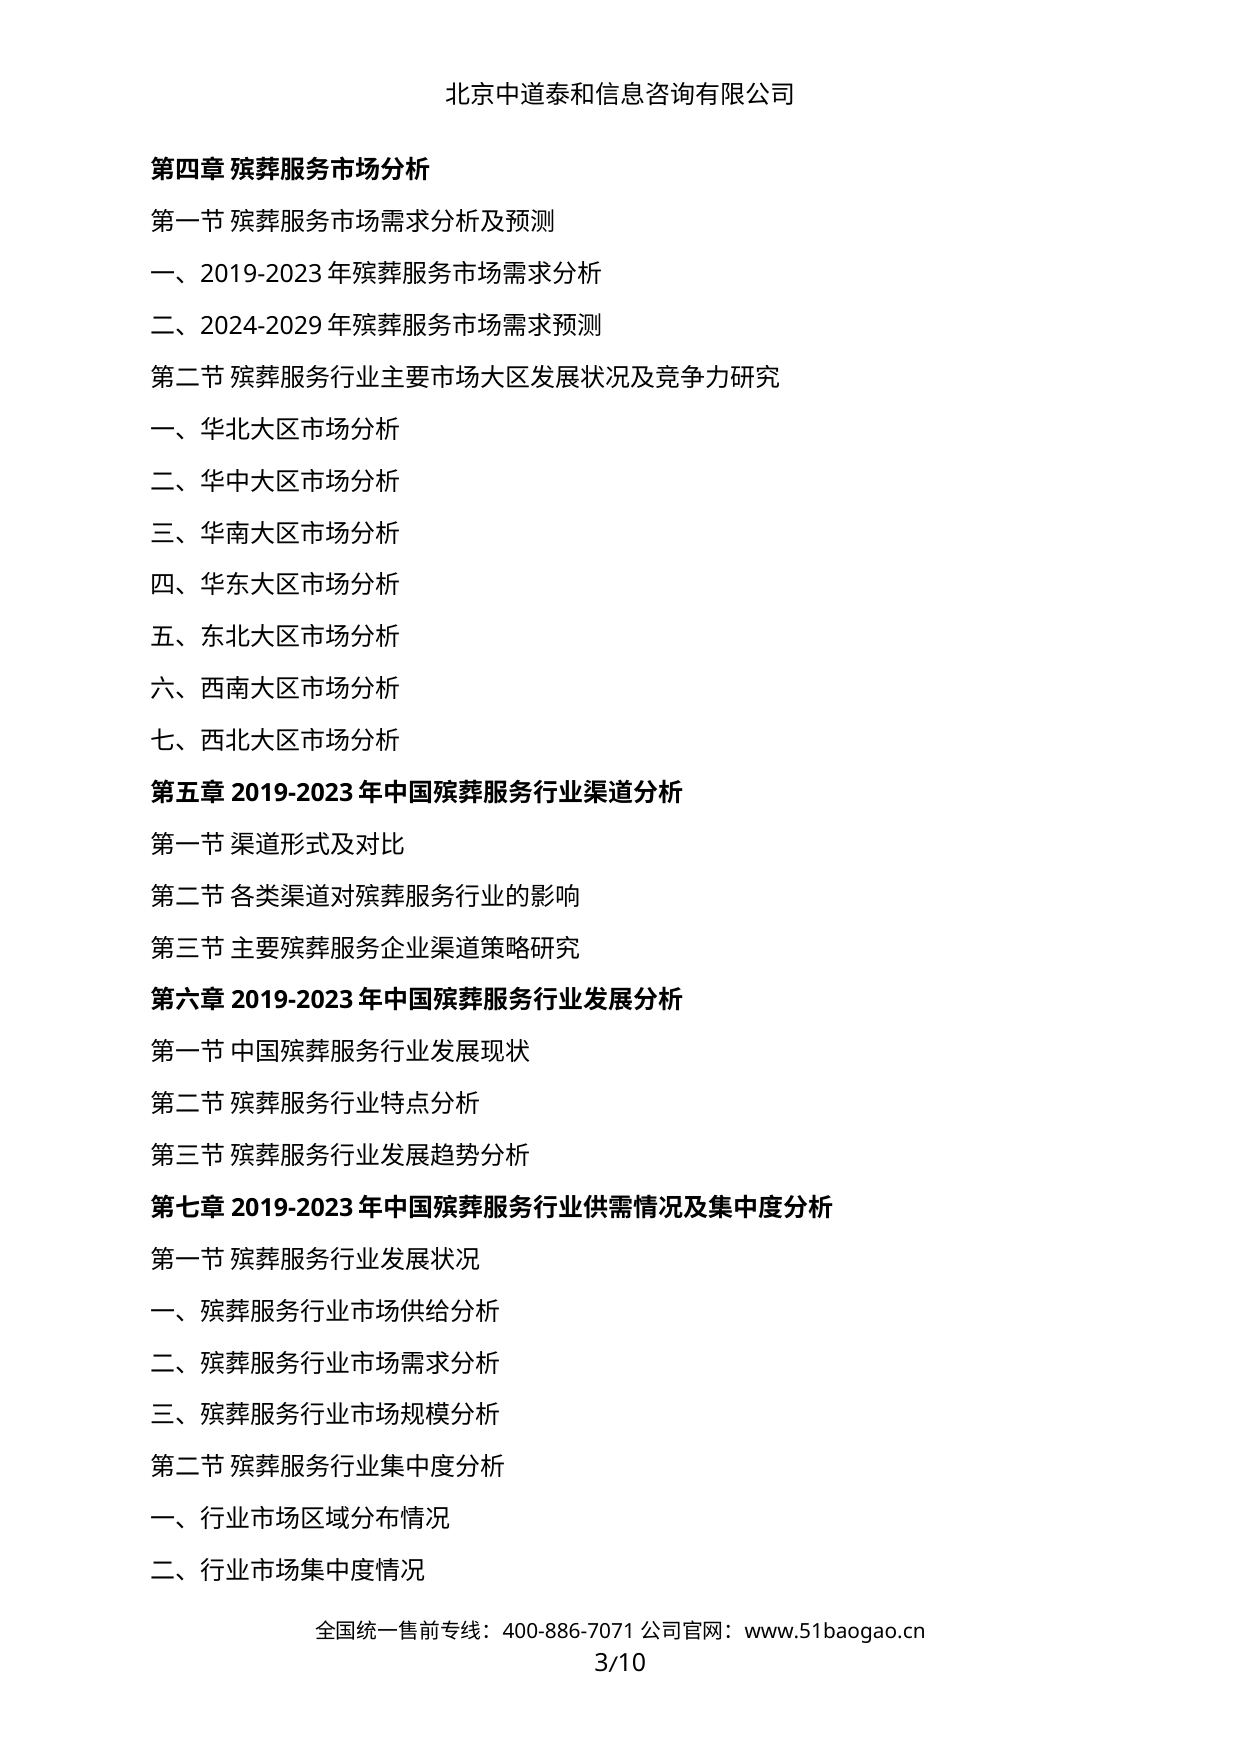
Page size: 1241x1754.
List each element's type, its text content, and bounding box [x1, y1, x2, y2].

text 三、华南大区市场分析 [150, 513, 1090, 549]
text 四、华东大区市场分析 [150, 565, 1090, 601]
text 三、殡葬服务行业市场规模分析 [150, 1395, 1090, 1431]
text 七、西北大区市场分析 [150, 721, 1090, 757]
text 二、行业市场集中度情况 [150, 1551, 1090, 1587]
text 二、殡葬服务行业市场需求分析 [150, 1343, 1090, 1379]
text 二、华中大区市场分析 [150, 461, 1090, 497]
text 一、殡葬服务行业市场供给分析 [150, 1291, 1090, 1327]
text 五、东北大区市场分析 [150, 617, 1090, 653]
text 第一节 中国殡葬服务行业发展现状 [150, 1032, 1090, 1068]
text 一、行业市场区域分布情况 [150, 1499, 1090, 1535]
text 六、西南大区市场分析 [150, 669, 1090, 705]
text 第三节 主要殡葬服务企业渠道策略研究 [150, 928, 1090, 964]
text 第二节 殡葬服务行业集中度分析 [150, 1447, 1090, 1483]
text 第二节 殡葬服务行业主要市场大区发展状况及竞争力研究 [150, 357, 1090, 394]
text 第二节 殡葬服务行业特点分析 [150, 1084, 1090, 1120]
text 第五章 2019-2023年中国殡葬服务行业渠道分析 [150, 772, 1090, 809]
text 二、2024-2029年殡葬服务市场需求预测 [150, 306, 1090, 342]
text 第一节 殡葬服务行业发展状况 [150, 1239, 1090, 1276]
text 第一节 渠道形式及对比 [150, 824, 1090, 861]
text 第四章 殡葬服务市场分析 [150, 150, 1090, 186]
text 一、2019-2023年殡葬服务市场需求分析 [150, 254, 1090, 290]
text 一、华北大区市场分析 [150, 409, 1090, 446]
text 第二节 各类渠道对殡葬服务行业的影响 [150, 876, 1090, 912]
text 第一节 殡葬服务市场需求分析及预测 [150, 202, 1090, 238]
text 第七章 2019-2023年中国殡葬服务行业供需情况及集中度分析 [150, 1187, 1090, 1224]
text 第三节 殡葬服务行业发展趋势分析 [150, 1136, 1090, 1172]
text 第六章 2019-2023年中国殡葬服务行业发展分析 [150, 980, 1090, 1016]
